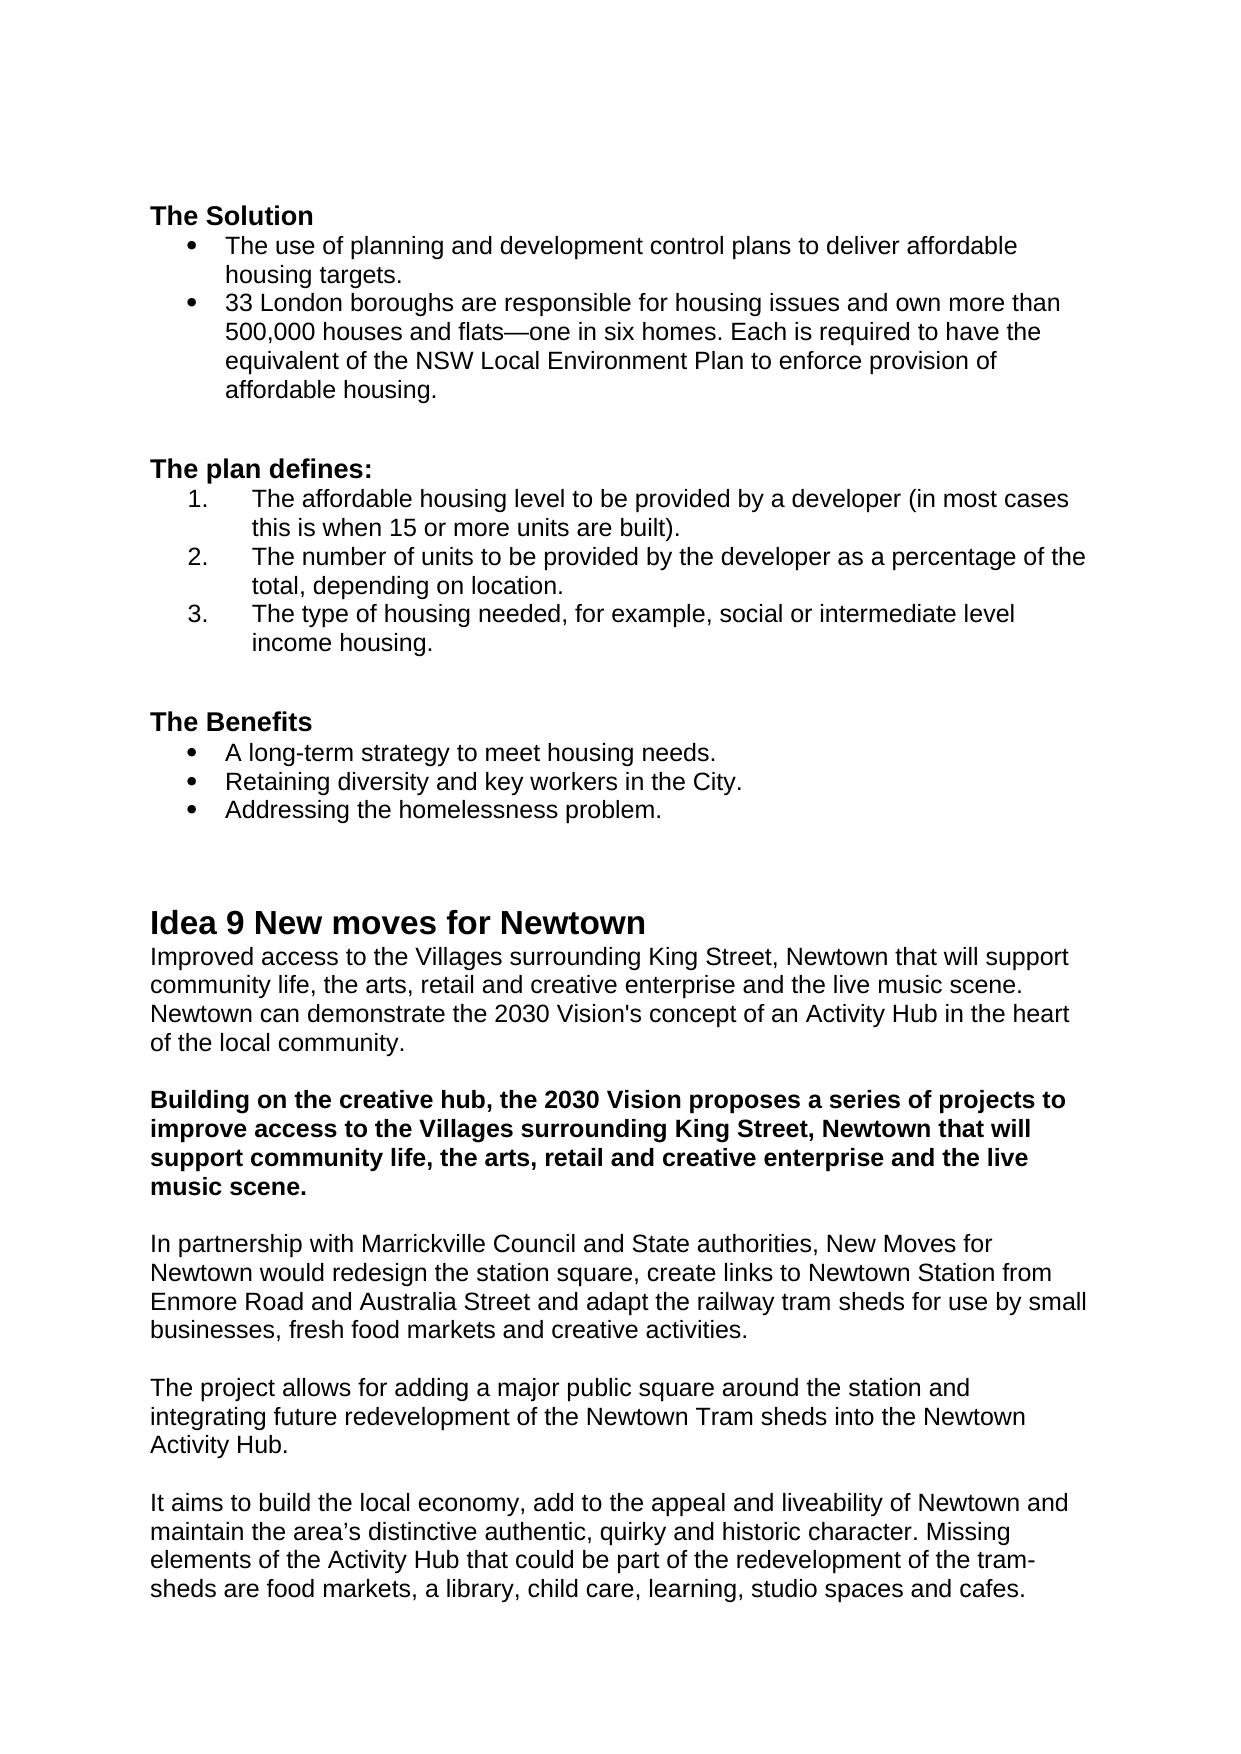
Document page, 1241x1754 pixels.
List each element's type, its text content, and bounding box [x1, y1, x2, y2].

subtitle The plan defines: [150, 453, 1090, 484]
subtitle Idea 9 New moves for Newtown [150, 903, 1090, 941]
list 33 London boroughs are responsible for housing issues and own more than 500,000 houses and flats—one in six homes. Each is required to have the equivalent of the NSW Local Environment Plan to enforce provision of affordable housing. [187, 288, 1090, 403]
text It aims to build the local economy, add to the appeal and liveability of Newtown and maintain the area’s distinctive authentic, quirky and historic character. Missing elements of the Activity Hub that could be part of the redevelopment of the tram-sheds are food markets, a library, child care, learning, studio spaces and cafes. [150, 1488, 1090, 1603]
list The use of planning and development control plans to deliver affordable housing targets. [187, 231, 1090, 288]
list Retaining diversity and key workers in the City. [187, 767, 1090, 795]
subtitle The Benefits [150, 706, 1090, 738]
list Addressing the homelessness problem. [187, 795, 1090, 824]
text The project allows for adding a major public square around the station and integrating future redevelopment of the Newtown Tram sheds into the Newtown Activity Hub. [150, 1373, 1090, 1459]
list The number of units to be provided by the developer as a percentage of the total, depending on location. [187, 542, 1090, 599]
text Building on the creative hub, the 2030 Vision proposes a series of projects to improve access to the Villages surrounding King Street, Newtown that will support community life, the arts, retail and creative enterprise and the live music scene. [150, 1085, 1090, 1200]
list The affordable housing level to be provided by a developer (in most cases this is when 15 or more units are built). [187, 484, 1090, 542]
list A long-term strategy to meet housing needs. [187, 738, 1090, 767]
text Improved access to the Villages surrounding King Street, Newtown that will support community life, the arts, retail and creative enterprise and the live music scene. Newtown can demonstrate the 2030 Vision's concept of an Activity Hub in the heart of the local community. [150, 941, 1090, 1056]
text In partnership with Marrickville Council and State authorities, New Moves for Newtown would redesign the station square, create links to Newtown Station from Enmore Road and Australia Street and adapt the railway tram sheds for use by small businesses, fresh food markets and creative activities. [150, 1229, 1090, 1344]
subtitle The Solution [150, 199, 1090, 231]
list The type of housing needed, for example, social or intermediate level income housing. [187, 599, 1090, 657]
